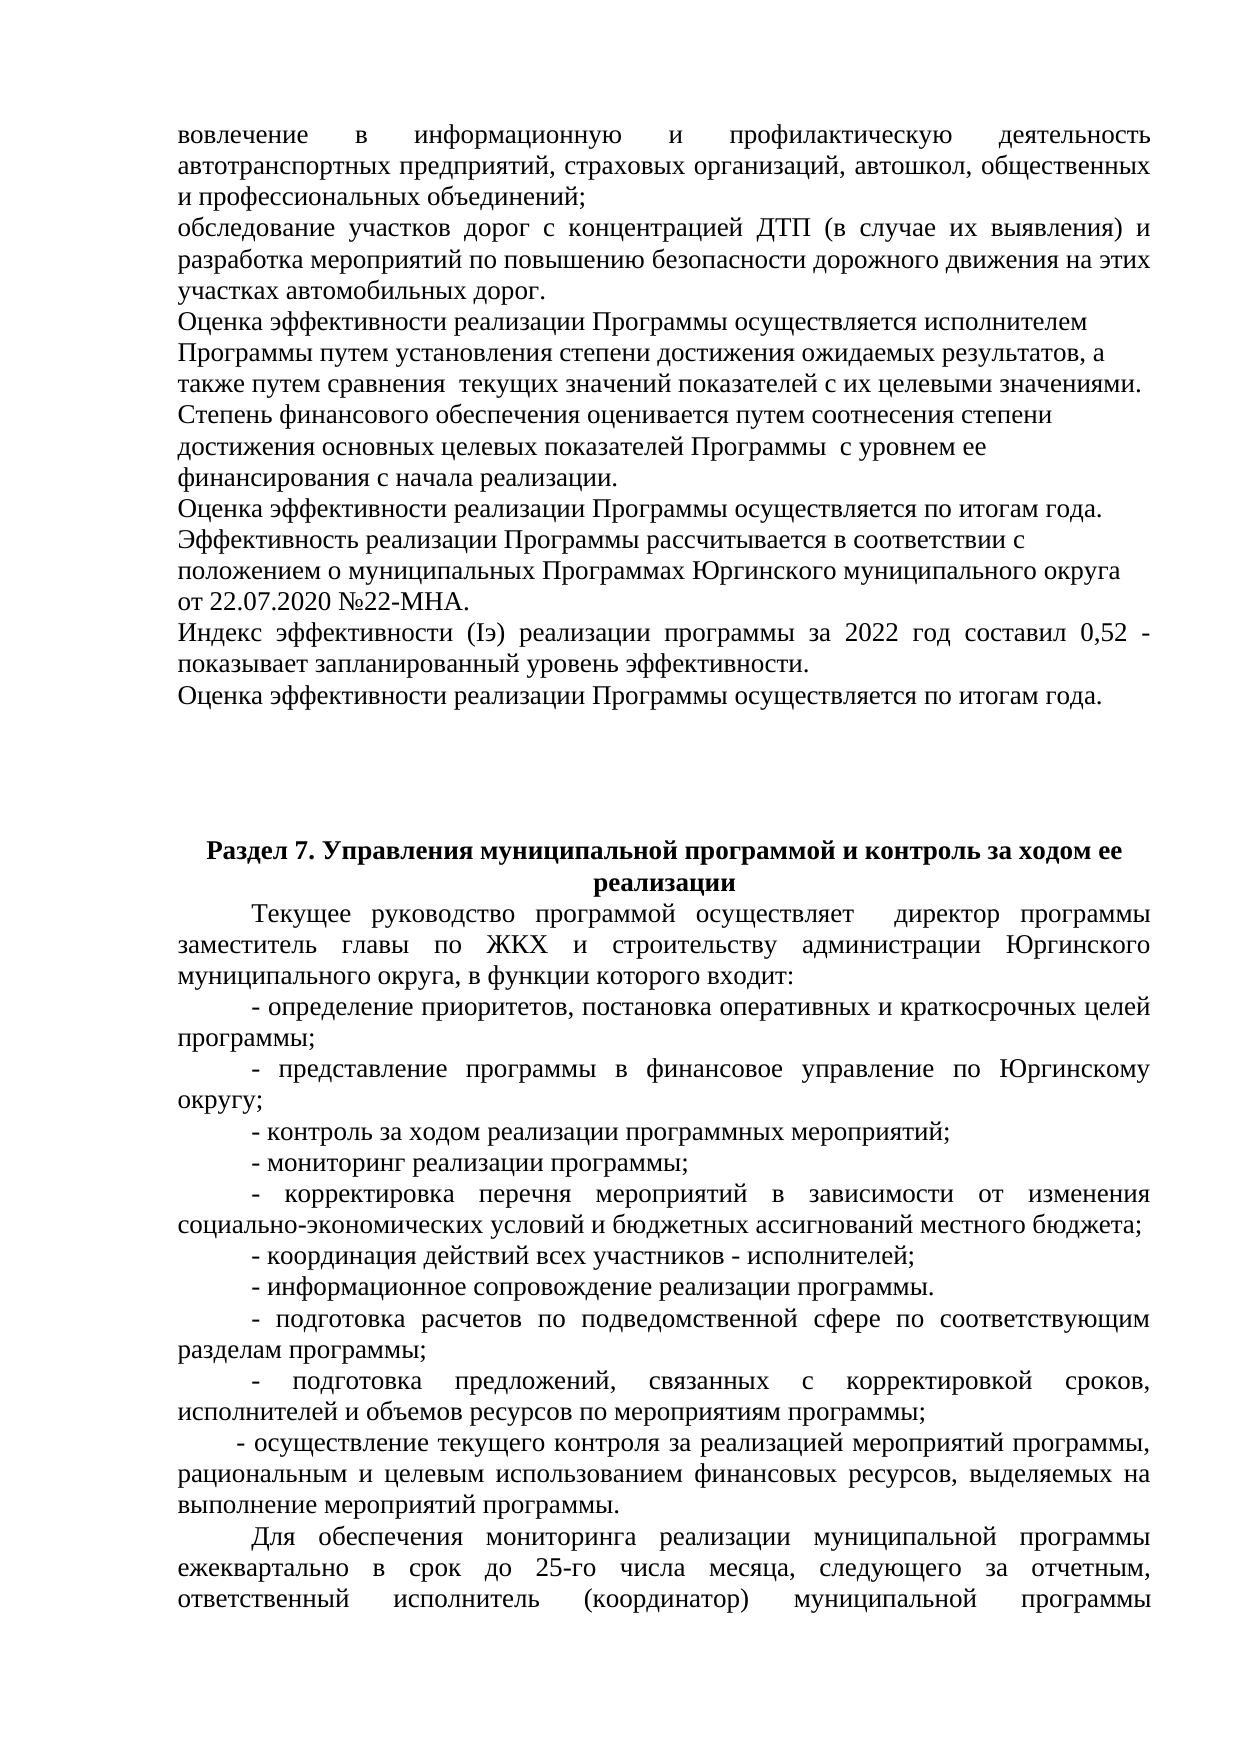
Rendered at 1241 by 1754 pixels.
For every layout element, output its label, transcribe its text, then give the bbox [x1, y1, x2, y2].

text - контроль за ходом реализации программных мероприятий; [177, 1115, 1152, 1146]
text Эффективность реализации Программы рассчитывается в соответствии с положением о муниципальных Программах Юргинского муниципального округа от 22.07.2020 №22-МНА. [177, 523, 1152, 616]
text - корректировка перечня мероприятий в зависимости от изменения социально-экономических условий и бюджетных ассигнований местного бюджета; [177, 1177, 1152, 1239]
text Раздел 7. Управления муниципальной программой и контроль за ходом ее реализации [177, 834, 1152, 897]
text - подготовка предложений, связанных с корректировкой сроков, исполнителей и объемов ресурсов по мероприятиям программы; [177, 1364, 1152, 1426]
text Оценка эффективности реализации Программы осуществляется по итогам года. [177, 492, 1152, 523]
text - координация действий всех участников - исполнителей; [177, 1239, 1152, 1271]
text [177, 1520, 1152, 1613]
text вовлечение в информационную и профилактическую деятельность автотранспортных предприятий, страховых организаций, автошкол, общественных и профессиональных объединений; [177, 118, 1152, 212]
text - осуществление текущего контроля за реализацией мероприятий программы, рациональным и целевым использованием финансовых ресурсов, выделяемых на выполнение мероприятий программы. [177, 1426, 1152, 1520]
text Оценка эффективности реализации Программы осуществляется исполнителем Программы путем установления степени достижения ожидаемых результатов, а также путем сравнения текущих значений показателей с их целевыми значениями. [177, 305, 1152, 398]
text Степень финансового обеспечения оценивается путем соотнесения степени достижения основных целевых показателей Программы с уровнем ее финансирования с начала реализации. [177, 398, 1152, 492]
text обследование участков дорог с концентрацией ДТП (в случае их выявления) и разработка мероприятий по повышению безопасности дорожного движения на этих участках автомобильных дорог. [177, 212, 1152, 305]
text - представление программы в финансовое управление по Юргинскому округу; [177, 1052, 1152, 1115]
text - мониторинг реализации программы; [177, 1146, 1152, 1177]
text - подготовка расчетов по подведомственной сфере по соответствующим разделам программы; [177, 1302, 1152, 1364]
text Оценка эффективности реализации Программы осуществляется по итогам года. [177, 679, 1152, 710]
text Индекс эффективности (Iэ) реализации программы за 2022 год составил 0,52 - показывает запланированный уровень эффективности. [177, 616, 1152, 679]
text - определение приоритетов, постановка оперативных и краткосрочных целей программы; [177, 990, 1152, 1052]
text Текущее руководство программой осуществляет директор программы заместитель главы по ЖКХ и строительству администрации Юргинского муниципального округа, в функции которого входит: [177, 897, 1152, 990]
text - информационное сопровождение реализации программы. [177, 1271, 1152, 1302]
